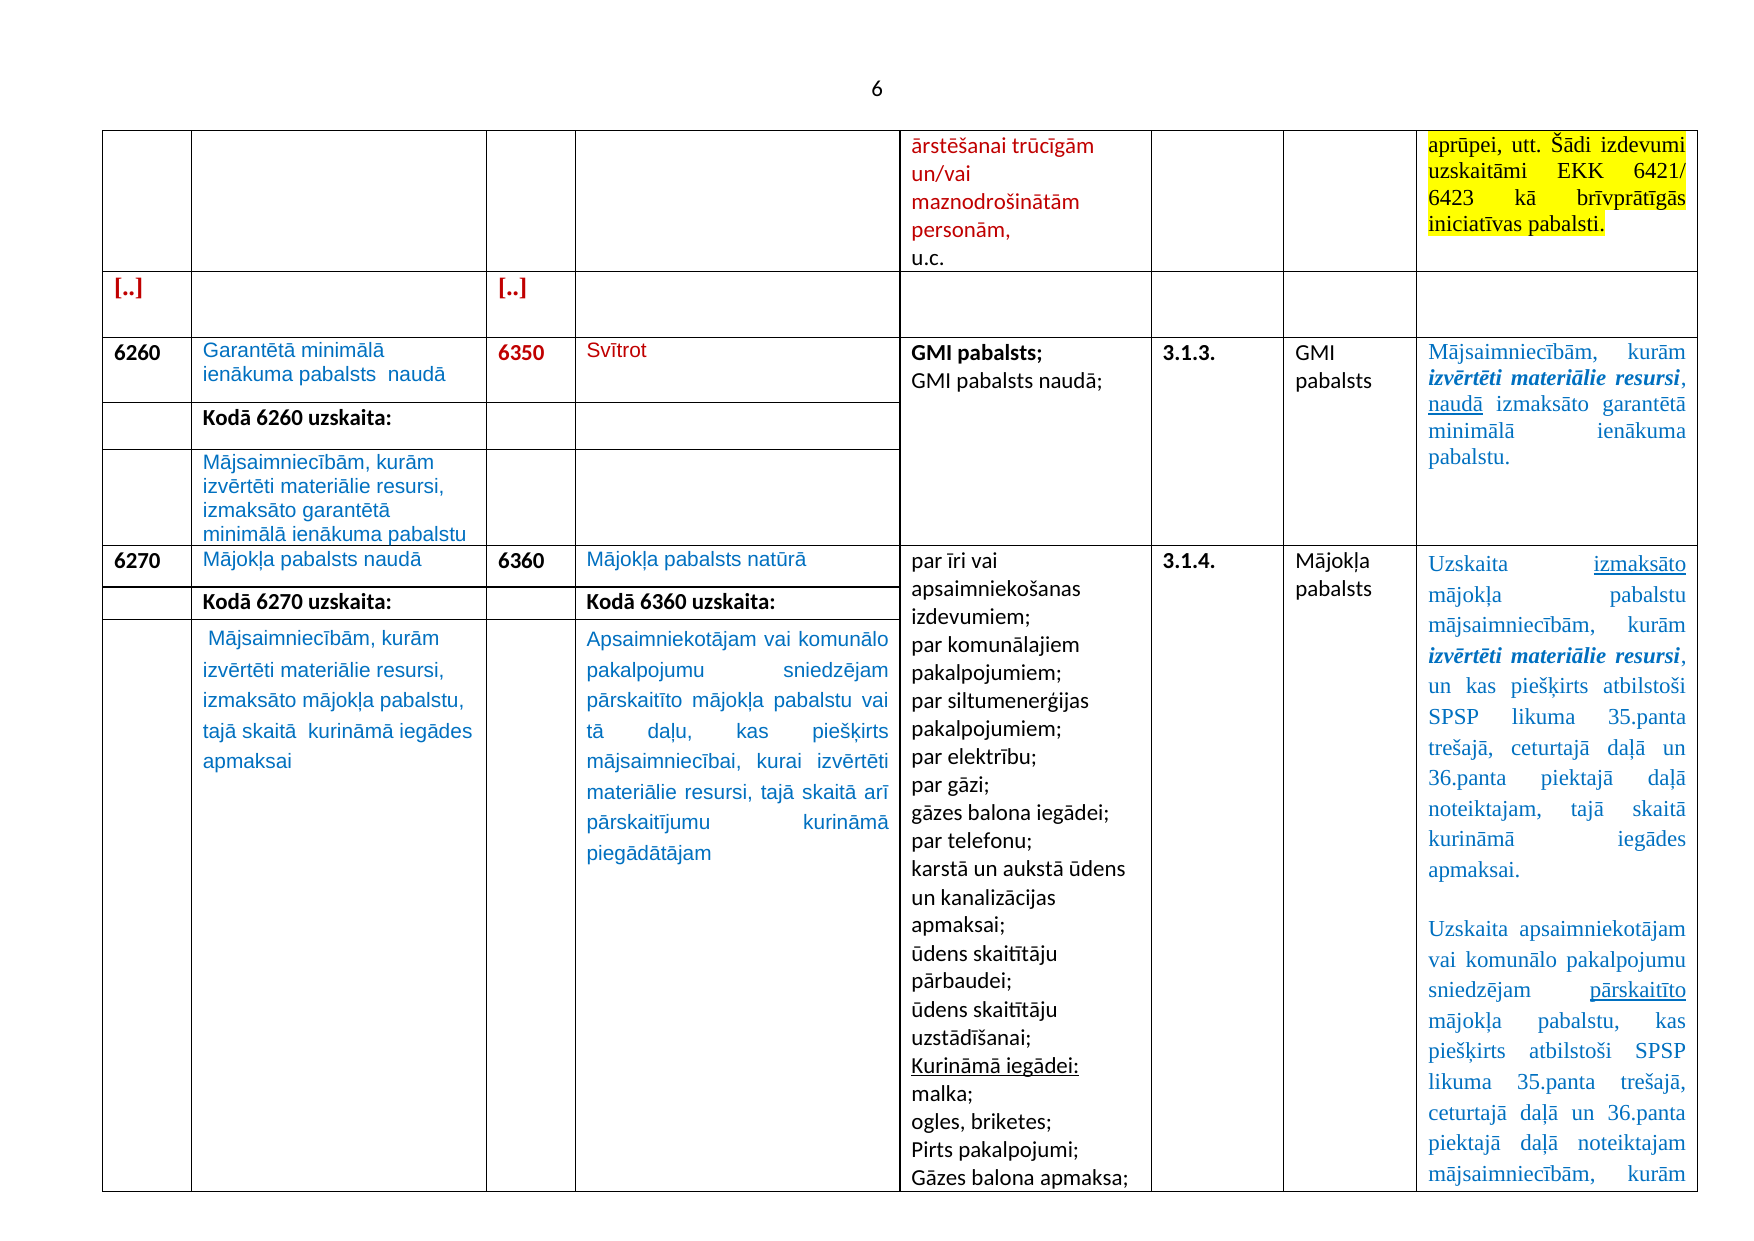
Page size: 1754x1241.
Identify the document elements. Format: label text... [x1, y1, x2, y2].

table_cell Mājsaimniecībām, kurām izvērtēti materiālie resursi, naudā izmaksāto garantētā minimālā ienākuma pabalstu. [1417, 338, 1697, 545]
table_cell [..] [487, 272, 575, 337]
table_cell [103, 450, 191, 545]
table_cell Svītrot [576, 338, 899, 402]
table_cell [901, 272, 1151, 337]
table_cell Garantētā minimālā ienākuma pabalsts naudā [192, 338, 486, 402]
table_cell [487, 588, 575, 619]
table_cell [103, 131, 191, 271]
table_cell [192, 131, 486, 271]
table_cell 6260 [103, 338, 191, 402]
table_cell [576, 450, 899, 481]
table_cell Uzskaita izmaksāto mājokļa pabalstu mājsaimniecībām, kurām izvērtēti materiālie resursi, un kas piešķirts atbilstoši SPSP likuma 35.panta trešajā, ceturtajā daļā un 36.panta piektajā daļā noteiktajam, tajā skaitā kurināmā iegādes apmaksai. Uzskaita apsaimniekotājam vai komunālo pakalpojumu sniedzējam pārskaitīto mājokļa pabalstu, kas piešķirts atbilstoši SPSP likuma 35.panta trešajā, ceturtajā daļā un 36.panta piektajā daļā noteiktajam mājsaimniecībām, kurām izvērtēti materiālie resursi, tajā skaitā arī pārskaitījumu kurināmā iegādei. Šeit uzskaita arī izmaksāto mājokļa pabalstu daudzbērnu ģimenēm, kas piešķirts atbilstoši SPSP likuma 35.panta trešajā, ceturtajā daļā un 36.panta piektajā daļā noteiktajam, ko piešķir izvērtējot materiālo situāciju. Ja mājokļa pabalsts noteikts kā statusa pabalsts daudzbērnu ģimenēm, tad to uzskaita EKK 6299 vai EKK 6390. Pašvaldības saistošajos noteikumos noteiktos mājokļa pabalstus, kurus piešķir nepiemērojot MK Nr.809 noteikto formulu un pašvaldības saistošajos noteikumos noteikto koeficientu, bet pēc piederības kādai sociālajai grupai (piemēram, personām ar invaliditāti, pensionāriem u.c.), uzrāda pie pašvaldības brīvprātīgajām iniciatīvām (EKK 6421/ 6423). [1417, 546, 1697, 1191]
table_cell Kodā 6360 uzskaita: [576, 588, 899, 619]
table_cell Mājokļa pabalsts natūrā [576, 546, 899, 586]
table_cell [576, 131, 899, 271]
table_cell 3.1.3. [1152, 338, 1283, 545]
table_cell [487, 620, 575, 1191]
table_cell 3.1.4. [1152, 546, 1283, 1191]
table_cell [487, 450, 575, 545]
table_cell Mājokļa pabalsts [1284, 546, 1416, 1191]
table_cell [..] [103, 272, 191, 337]
table_cell [103, 403, 191, 448]
table_cell 6350 [487, 338, 575, 402]
table_cell Kodā 6260 uzskaita: [192, 403, 486, 448]
table_cell GMI pabalsts; GMI pabalsts naudā; [901, 338, 1151, 545]
table_cell GMI pabalsts [1284, 338, 1416, 545]
table_cell [1152, 272, 1283, 337]
table_cell [103, 620, 191, 1191]
table_cell [576, 481, 899, 545]
table_cell Kodā 6270 uzskaita: [192, 588, 486, 619]
table_cell 6360 [487, 546, 575, 586]
table_cell [1284, 272, 1416, 337]
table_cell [576, 620, 899, 1191]
table_cell [103, 588, 191, 619]
table_cell 6270 [103, 546, 191, 586]
table_cell Mājokļa pabalsts naudā [192, 546, 486, 586]
table_cell Mājsaimniecībām, kurām izvērtēti materiālie resursi, izmaksāto garantētā minimālā ienākuma pabalstu [192, 450, 486, 545]
table_cell [1417, 272, 1697, 337]
table_cell [576, 272, 899, 337]
table_cell [576, 403, 899, 448]
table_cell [192, 620, 486, 1191]
table_cell [487, 403, 575, 448]
table_cell [487, 131, 575, 271]
table_cell [192, 272, 486, 337]
table_cell par īri vai apsaimniekošanas izdevumiem; par komunālajiem pakalpojumiem; par siltumenerģijas pakalpojumiem; par elektrību; par gāzi; gāzes balona iegādei; par telefonu; karstā un aukstā ūdens un kanalizācijas apmaksai; ūdens skaitītāju pārbaudei; ūdens skaitītāju uzstādīšanai; Kurināmā iegādei: malka; ogles, briketes; Pirts pakalpojumi; Gāzes balona apmaksa; Dzīvokļa parāda apmaksai ar trīspusējo līgumu; Dzīvokļa parāda apmaksai bez trīspusējā līguma; Nekustamā īpašuma nodokļa apmaksai; u.c. [901, 546, 1151, 1191]
